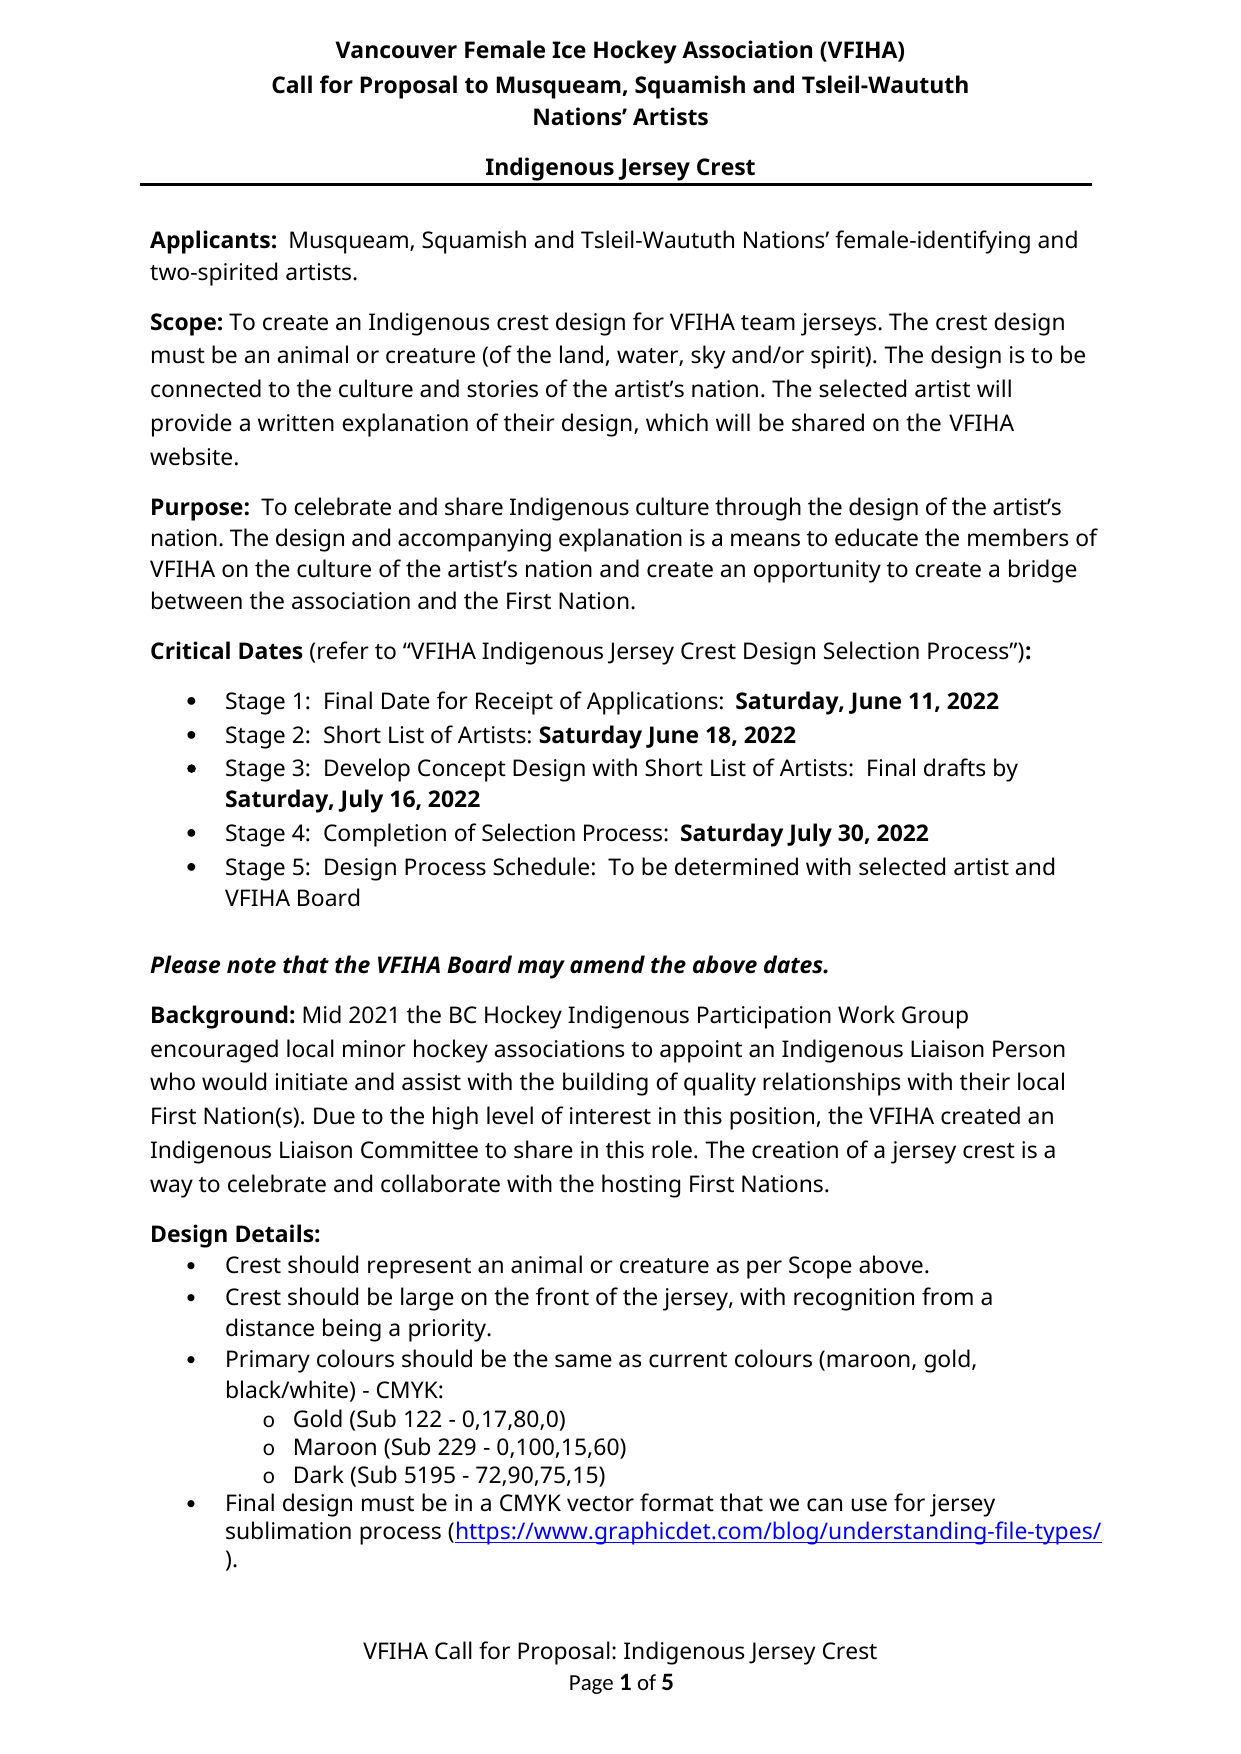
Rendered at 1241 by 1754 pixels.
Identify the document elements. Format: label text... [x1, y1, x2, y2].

list Stage 3: Develop Concept Design with Short List of Artists: Final drafts by Saturday, July 16, 2022 [187, 752, 1103, 814]
text Background: Mid 2021 the BC Hockey Indigenous Participation Work Group encouraged local minor hockey associations to appoint an Indigenous Liaison Person who would initiate and assist with the building of quality relationships with their local First Nation(s). Due to the high level of interest in this position, the VFIHA created an Indigenous Liaison Committee to share in this role. The creation of a jersey crest is a way to celebrate and collaborate with the hosting First Nations. [150, 999, 1103, 1199]
text Purpose: To celebrate and share Indigenous culture through the design of the artist’s nation. The design and accompanying explanation is a means to educate the members of VFIHA on the culture of the artist’s nation and create an opportunity to create a bridge between the association and the First Nation. [150, 491, 1103, 616]
list Primary colours should be the same as current colours (maroon, gold, black/white) - CMYK: [187, 1343, 1103, 1405]
text o Maroon (Sub 229 - 0,100,15,60) [262, 1433, 1103, 1461]
text Critical Dates (refer to “VFIHA Indigenous Jersey Crest Design Selection Process”): [150, 635, 1103, 666]
text Please note that the VFIHA Board may amend the above dates. [150, 949, 1103, 980]
list Stage 5: Design Process Schedule: To be determined with selected artist and VFIHA Board [187, 850, 1103, 913]
text Vancouver Female Ice Hockey Association (VFIHA) [260, 34, 981, 65]
list Stage 4: Completion of Selection Process: Saturday July 30, 2022 [187, 817, 1103, 848]
text o Dark (Sub 5195 - 72,90,75,15) [262, 1461, 1103, 1489]
text Scope: To create an Indigenous crest design for VFIHA team jerseys. The crest design must be an animal or creature (of the land, water, sky and/or spirit). The design is to be connected to the culture and stories of the artist’s nation. The selected artist will provide a written explanation of their design, which will be shared on the VFIHA website. [150, 306, 1096, 472]
list Crest should be large on the front of the jersey, with recognition from a distance being a priority. [187, 1280, 1047, 1343]
text Indigenous Jersey Crest [260, 151, 981, 182]
text Applicants: Musqueam, Squamish and Tsleil-Waututh Nations’ female-identifying and two-spirited artists. [150, 224, 1103, 287]
list Final design must be in a CMYK vector format that we can use for jersey sublimation process (https://www.graphicdet.com/blog/understanding-file-types/ ). [187, 1489, 1103, 1573]
list Stage 1: Final Date for Receipt of Applications: Saturday, June 11, 2022 [187, 685, 1103, 716]
list Crest should represent an animal or creature as per Scope above. [187, 1249, 1103, 1280]
list Stage 2: Short List of Artists: Saturday June 18, 2022 [187, 718, 1103, 750]
text o Gold (Sub 122 - 0,17,80,0) [262, 1405, 1103, 1433]
text Call for Proposal to Musqueam, Squamish and Tsleil-Waututh Nations’ Artists [260, 69, 981, 132]
text Design Details: [150, 1218, 1103, 1249]
